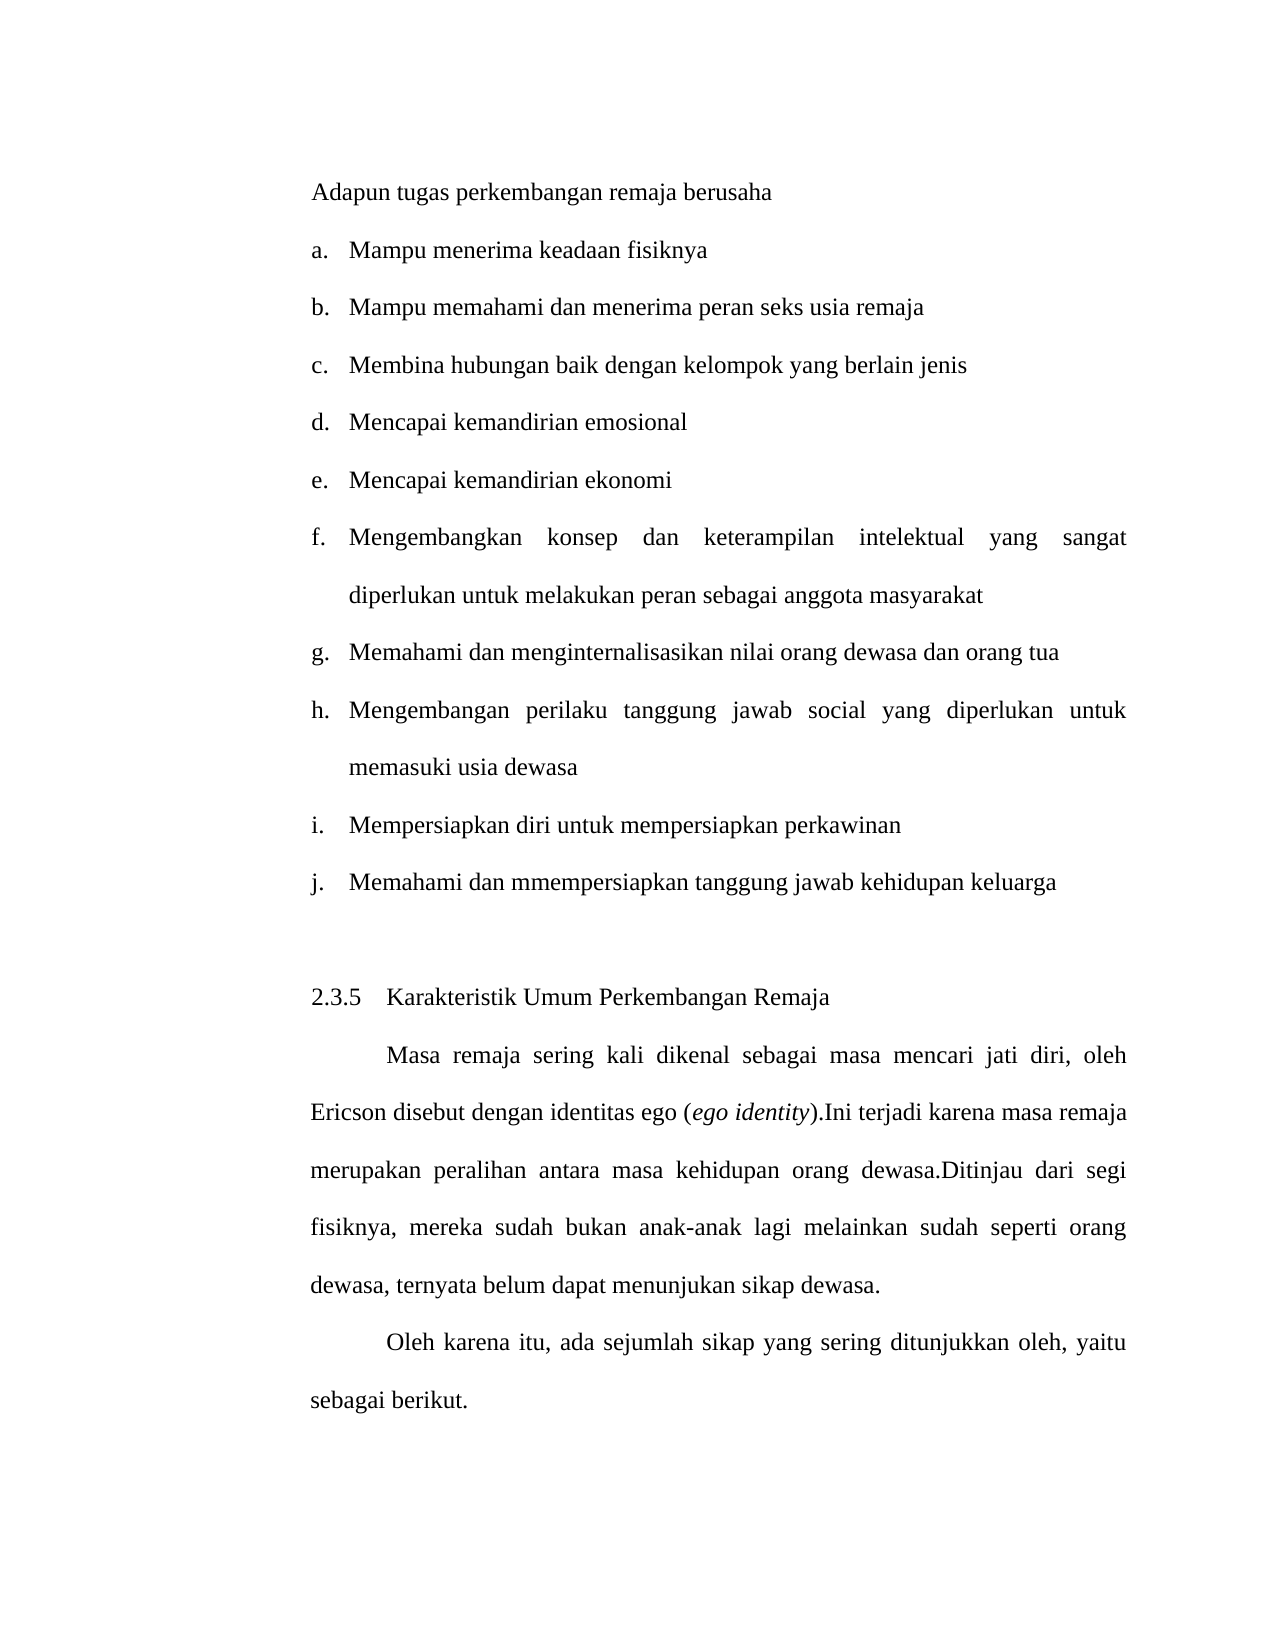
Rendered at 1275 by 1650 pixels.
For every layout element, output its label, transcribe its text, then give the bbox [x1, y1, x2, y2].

list Mampu menerima keadaan fisiknya [311, 235, 1127, 263]
list Oleh karena itu, ada sejumlah sikap yang sering ditunjukkan oleh, yaitu sebagai berikut. [310, 1327, 1127, 1413]
list Mencapai kemandirian ekonomi [311, 465, 1127, 493]
list Memahami dan menginternalisasikan nilai orang dewasa dan orang tua [311, 637, 1127, 666]
list Mampu memahami dan menerima peran seks usia remaja [311, 292, 1127, 321]
list Mencapai kemandirian emosional [311, 407, 1127, 436]
list Mengembangkan konsep dan keterampilan intelektual yang sangat diperlukan untuk melakukan peran sebagai anggota masyarakat [311, 522, 1127, 608]
list Masa remaja sering kali dikenal sebagai masa mencari jati diri, oleh Ericson disebut dengan identitas ego (ego identity).Ini terjadi karena masa remaja merupakan peralihan antara masa kehidupan orang dewasa.Ditinjau dari segi fisiknya, mereka sudah bukan anak-anak lagi melainkan sudah seperti orang dewasa, ternyata belum dapat menunjukan sikap dewasa. [310, 1040, 1127, 1298]
list Mempersiapkan diri untuk mempersiapkan perkawinan [311, 810, 1127, 838]
list Membina hubungan baik dengan kelompok yang berlain jenis [311, 350, 1127, 378]
text Adapun tugas perkembangan remaja berusaha [236, 177, 1127, 206]
list Karakteristik Umum Perkembangan Remaja [311, 982, 1127, 1011]
list Memahami dan mmempersiapkan tanggung jawab kehidupan keluarga [311, 867, 1127, 896]
list Mengembangan perilaku tanggung jawab social yang diperlukan untuk memasuki usia dewasa [311, 695, 1127, 781]
